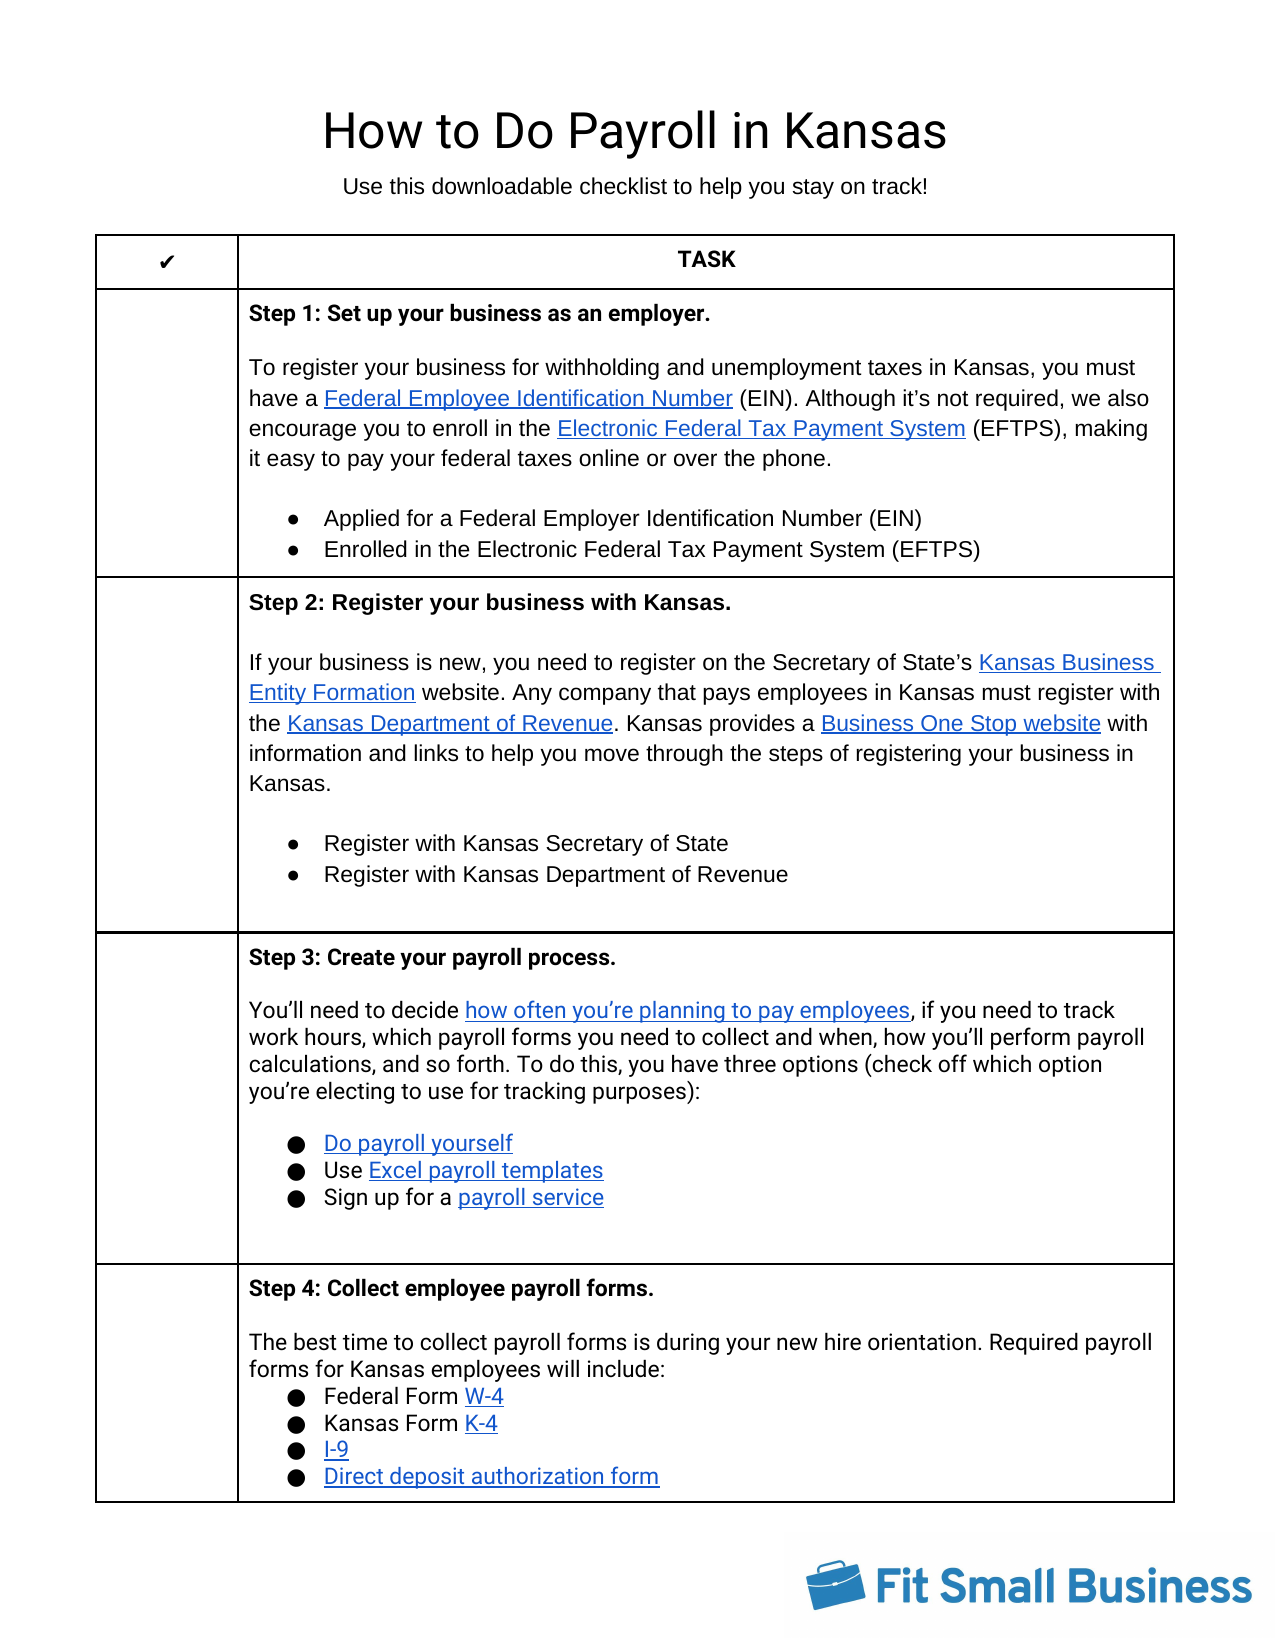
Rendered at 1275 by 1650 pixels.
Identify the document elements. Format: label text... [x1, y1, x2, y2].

table_cell [97, 934, 237, 1263]
table_header TASK [239, 236, 1173, 288]
subtitle How to Do Payroll in Kansas [73, 102, 1197, 160]
table_cell Step 3: Create your payroll process. You’ll need to decide how often you’re planning to pay employees, if you need to track work hours, which payroll forms you need to collect and when, how you’ll perform payroll calculations, and so forth. To do this, you have three options (check off which option you’re electing to use for tracking purposes): Do payroll yourself Use Excel payroll templates Sign up for a payroll service [239, 934, 1173, 1263]
table_cell [97, 1265, 237, 1501]
table_cell Step 2: Register your business with Kansas. If your business is new, you need to register on the Secretary of State’s Kansas Business Entity Formation website. Any company that pays employees in Kansas must register with the Kansas Department of Revenue. Kansas provides a Business One Stop website with information and links to help you move through the steps of registering your business in Kansas. Register with Kansas Secretary of State Register with Kansas Department of Revenue [239, 578, 1173, 931]
table_cell [97, 578, 237, 931]
picture [784, 1532, 1275, 1638]
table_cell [239, 1265, 1173, 1501]
table_header ✔ [97, 236, 237, 288]
table_cell [97, 290, 237, 576]
table_cell Step 1: Set up your business as an employer. To register your business for withholding and unemployment taxes in Kansas, you must have a Federal Employee Identification Number (EIN). Although it’s not required, we also encourage you to enroll in the Electronic Federal Tax Payment System (EFTPS), making it easy to pay your federal taxes online or over the phone. Applied for a Federal Employer Identification Number (EIN) Enrolled in the Electronic Federal Tax Payment System (EFTPS) [239, 290, 1173, 576]
text Use this downloadable checklist to help you stay on track! [73, 173, 1197, 199]
